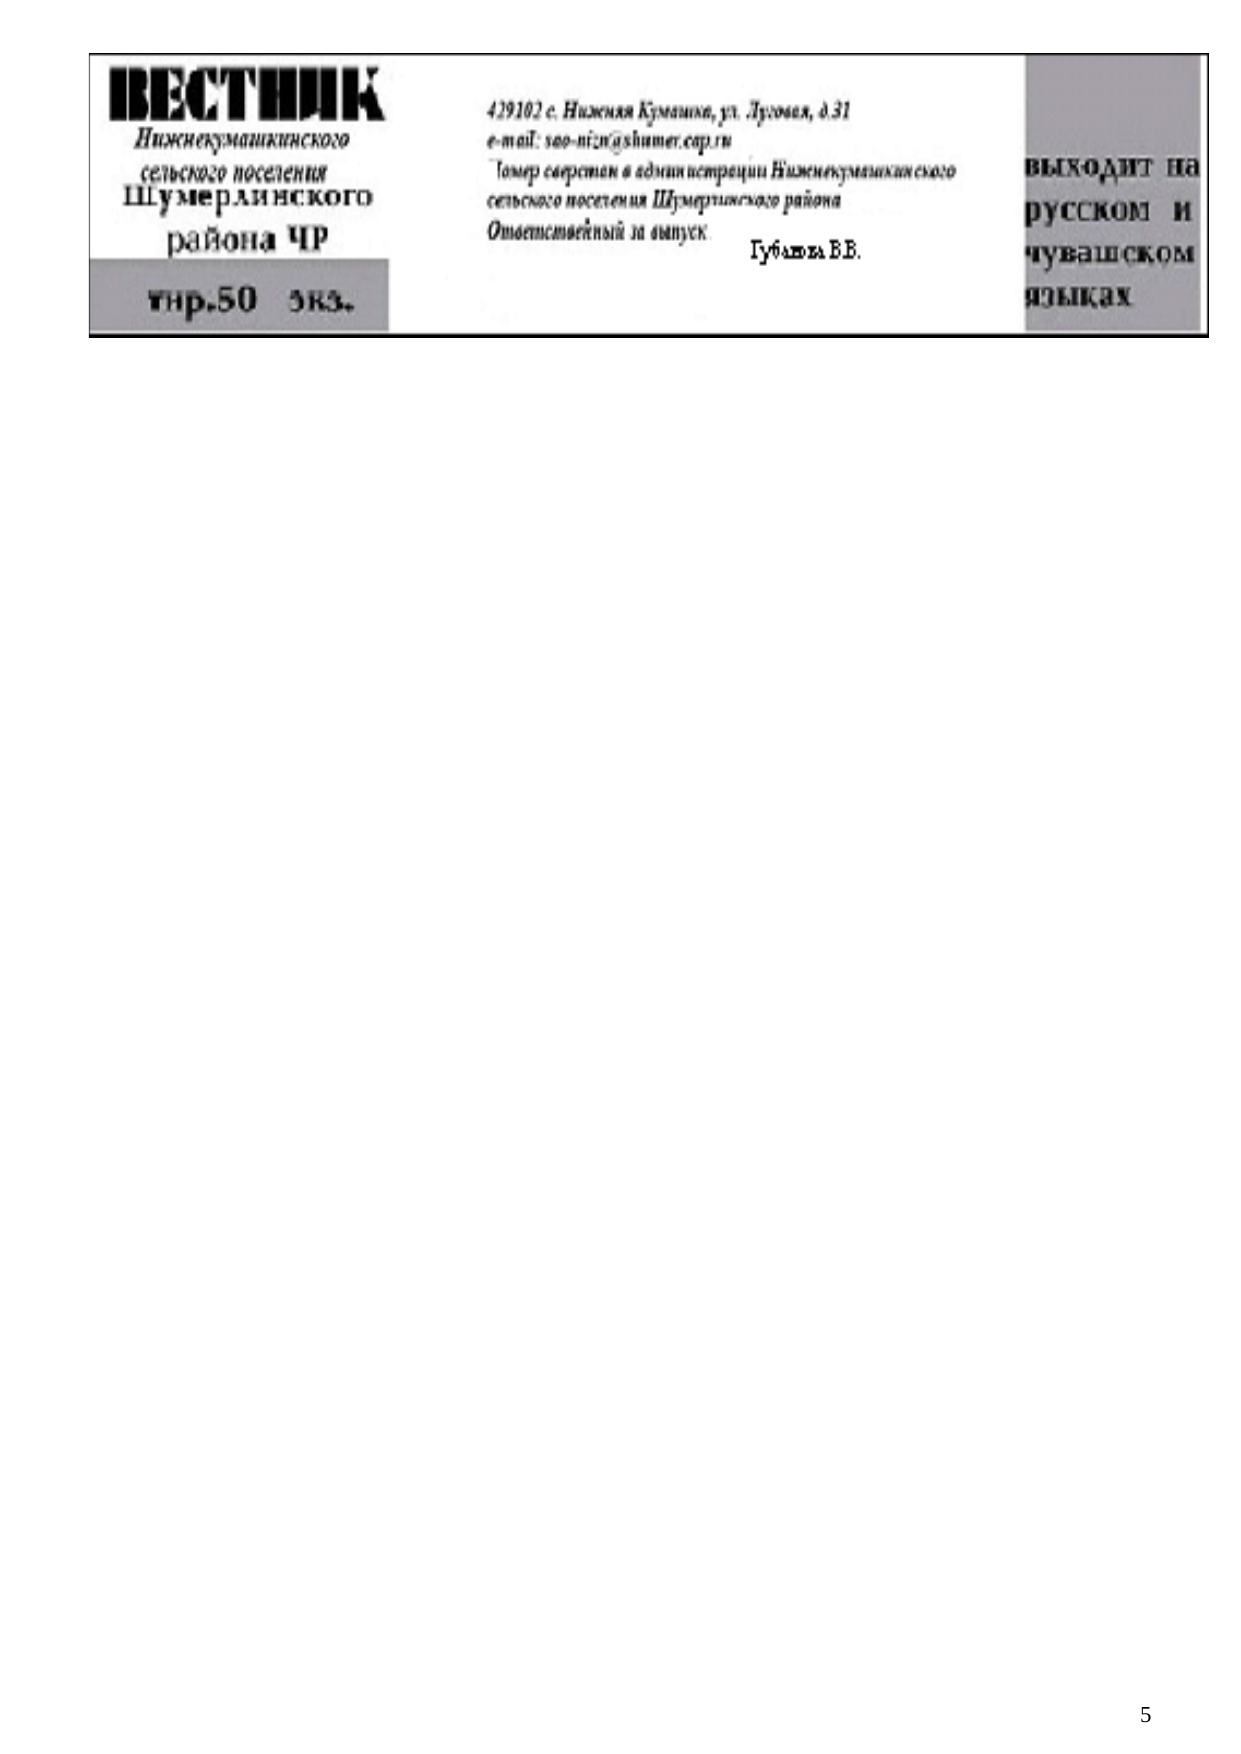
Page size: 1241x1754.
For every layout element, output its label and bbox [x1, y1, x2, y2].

picture [88, 53, 1209, 338]
